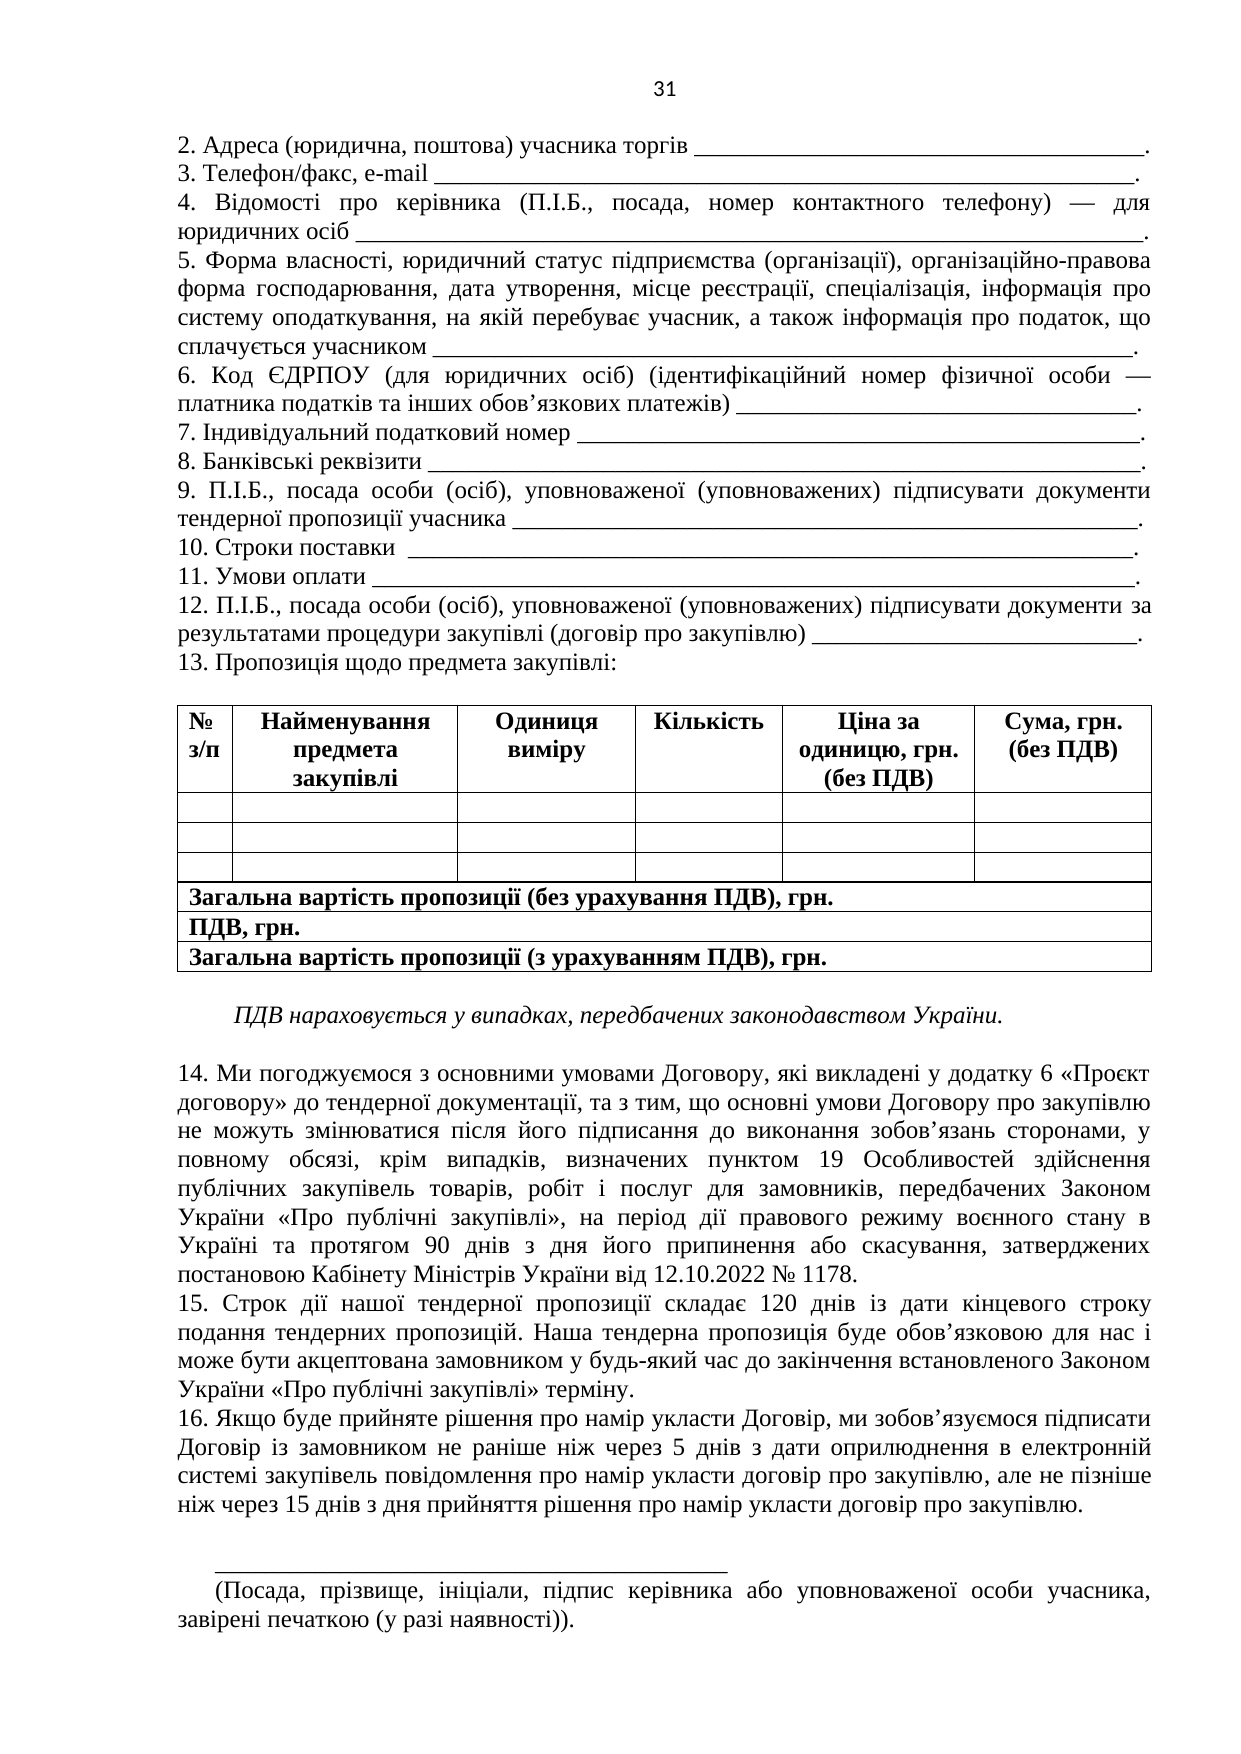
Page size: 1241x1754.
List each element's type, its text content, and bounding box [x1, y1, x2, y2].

text 15. Строк дії нашої тендерної пропозиції складає 120 днів із дати кінцевого строку подання тендерних пропозицій. Наша тендерна пропозиція буде обов’язковою для нас і може бути акцептована замовником у будь-який час до закінчення встановленого Законом України «Про публічні закупівлі» терміну. [177, 1288, 1152, 1403]
table_header Найменування предмета закупівлі [233, 706, 457, 792]
text (Посада, прізвище, ініціали, підпис керівника або уповноваженої особи учасника, завірені печаткою (у разі наявності)). [177, 1576, 1152, 1633]
table_cell [636, 823, 782, 852]
text 14. Ми погоджуємося з основними умовами Договору, які викладені у додатку 6 «Проєкт договору» до тендерної документації, та з тим, що основні умови Договору про закупівлю не можуть змінюватися після його підписання до виконання зобов’язань сторонами, у повному обсязі, крім випадків, визначених пунктом 19 Особливостей здійснення публічних закупівель товарів, робіт і послуг для замовників, передбачених Законом України «Про публічні закупівлі», на період дії правового режиму воєнного стану в Україні та протягом 90 днів з дня його припинення або скасування, затверджених постановою Кабінету Міністрів України від 12.10.2022 № 1178. [177, 1058, 1152, 1288]
table_header Сума, грн. (без ПДВ) [975, 706, 1151, 792]
table_cell Загальна вартість пропозиції (з урахуванням ПДВ), грн. [178, 942, 1151, 971]
table_cell [458, 793, 635, 822]
text 2. Адреса (юридична, поштова) учасника торгів ____________________________________. [177, 130, 1152, 158]
table_cell [975, 853, 1151, 881]
text 9. П.І.Б., посада особи (осіб), уповноваженої (уповноважених) підписувати документи тендерної пропозиції учасника __________________________________________________. [177, 475, 1152, 532]
text 16. Якщо буде прийняте рішення про намір укласти Договір, ми зобов’язуємося підписати Договір із замовником не раніше ніж через 5 днів з дати оприлюднення в електронній системі закупівель повідомлення про намір укласти договір про закупівлю, але не пізніше ніж через 15 днів з дня прийняття рішення про намір укласти договір про закупівлю. [177, 1403, 1152, 1518]
table_header № з/п [178, 706, 232, 792]
table_cell Загальна вартість пропозиції (без урахування ПДВ), грн. [178, 883, 1151, 911]
text 6. Код ЄДРПОУ (для юридичних осіб) (ідентифікаційний номер фізичної особи — платника податків та інших обов’язкових платежів) ________________________________. [177, 360, 1152, 417]
table_cell [178, 853, 232, 881]
text 3. Телефон/факс, e-mail ________________________________________________________. [177, 158, 1152, 187]
text ПДВ нараховується у випадках, передбачених законодавством України. [177, 1001, 1152, 1029]
table_cell [783, 793, 974, 822]
text 11. Умови оплати _____________________________________________________________. [177, 561, 1152, 590]
text 12. П.І.Б., посада особи (осіб), уповноваженої (уповноважених) підписувати документи за результатами процедури закупівлі (договір про закупівлю) __________________________. [177, 590, 1152, 647]
table_header Одиниця виміру [458, 706, 635, 792]
table_cell [178, 793, 232, 822]
table_cell [975, 793, 1151, 822]
text 5. Форма власності, юридичний статус підприємства (організації), організаційно-правова форма господарювання, дата утворення, місце реєстрації, спеціалізація, інформація про систему оподаткування, на якій перебуває учасник, а також інформація про податок, що сплачується учасником ________________________________________________________. [177, 245, 1152, 360]
table_cell [458, 823, 635, 852]
text 8. Банківські реквізити _________________________________________________________. [177, 446, 1152, 475]
text 10. Строки поставки __________________________________________________________. [177, 532, 1152, 561]
table_header Кількість [636, 706, 782, 792]
table_cell ПДВ, грн. [178, 912, 1151, 941]
table_cell [458, 853, 635, 881]
table_header Ціна за одиницю, грн. (без ПДВ) [783, 706, 974, 792]
table_cell [233, 793, 457, 822]
table_cell [233, 853, 457, 881]
table_cell [636, 853, 782, 881]
text 13. Пропозиція щодо предмета закупівлі: [177, 647, 1152, 676]
table_cell [783, 823, 974, 852]
text 7. Індивідуальний податковий номер _____________________________________________. [177, 417, 1152, 446]
table_cell [233, 823, 457, 852]
text _________________________________________ [177, 1547, 1152, 1576]
table_cell [178, 823, 232, 852]
table_cell [783, 853, 974, 881]
text 4. Відомості про керівника (П.І.Б., посада, номер контактного телефону) — для юридичних осіб _______________________________________________________________. [177, 187, 1152, 245]
table_cell [636, 793, 782, 822]
table_cell [975, 823, 1151, 852]
